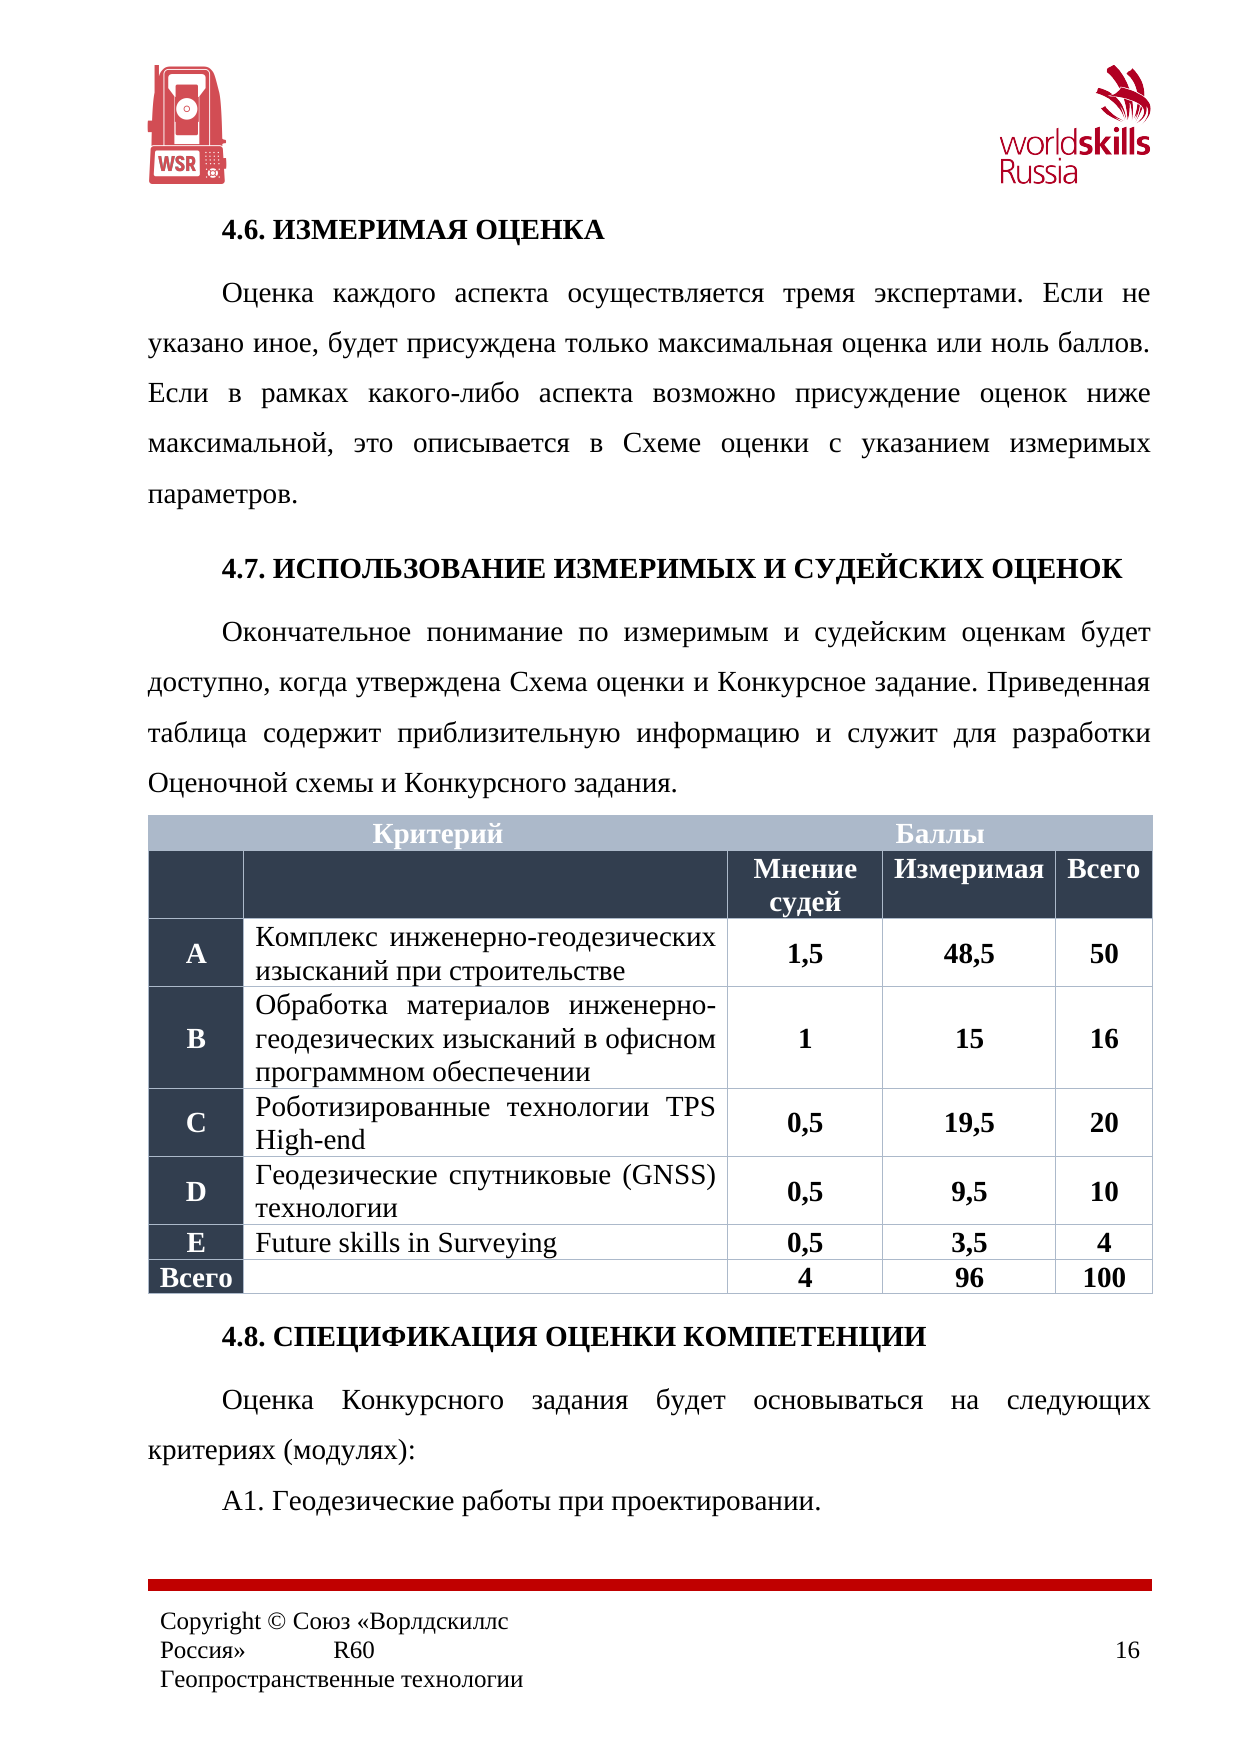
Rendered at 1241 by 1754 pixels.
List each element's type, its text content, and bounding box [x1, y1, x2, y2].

table_cell Геодезические спутниковые (GNSS) технологии [244, 1157, 727, 1224]
text Окончательное понимание по измеримым и судейским оценкам будет доступно, когда утверждена Схема оценки и Конкурсное задание. Приведенная таблица содержит приблизительную информацию и служит для разработки Оценочной схемы и Конкурсного задания. [148, 614, 1152, 798]
table_cell Future skills in Surveying [244, 1225, 727, 1259]
table_cell 100 [1056, 1260, 1152, 1293]
text 4.7. ИСПОЛЬЗОВАНИЕ ИЗМЕРИМЫХ И СУДЕЙСКИХ ОЦЕНОК [148, 551, 1152, 585]
table_cell 3,5 [883, 1225, 1055, 1259]
table_cell 0,5 [728, 1225, 882, 1259]
table_cell D [149, 1157, 243, 1224]
text 4.8. СПЕЦИФИКАЦИЯ ОЦЕНКИ КОМПЕТЕНЦИИ [148, 1319, 1152, 1353]
table_cell 20 [1056, 1089, 1152, 1156]
picture [999, 65, 1151, 184]
table_cell 4 [1056, 1225, 1152, 1259]
table_cell B [149, 987, 243, 1088]
table_header Баллы [728, 816, 1152, 850]
table_cell 96 [883, 1260, 1055, 1293]
table_cell 19,5 [883, 1089, 1055, 1156]
table_cell 9,5 [883, 1157, 1055, 1224]
text 4.6. ИЗМЕРИМАЯ ОЦЕНКА [148, 212, 1152, 245]
table_cell 48,5 [883, 919, 1055, 986]
table_cell C [149, 1089, 243, 1156]
table_cell Мнение судей [728, 851, 882, 918]
table_cell 4 [728, 1260, 882, 1293]
table_cell 0,5 [728, 1089, 882, 1156]
table_cell 50 [1056, 919, 1152, 986]
table_cell A [149, 919, 243, 986]
table_cell Всего [1056, 851, 1152, 918]
table_cell Комплекс инженерно-геодезических изысканий при строительстве [244, 919, 727, 986]
table_cell 1 [728, 987, 882, 1088]
table_cell 15 [883, 987, 1055, 1088]
table_cell [149, 851, 243, 918]
text A1. Геодезические работы при проектировании. [148, 1483, 1152, 1516]
text Оценка Конкурсного задания будет основываться на следующих критериях (модулях): [148, 1382, 1152, 1466]
table_cell 0,5 [728, 1157, 882, 1224]
table_cell E [149, 1225, 243, 1259]
table_cell Обработка материалов инженерно-геодезических изысканий в офисном программном обеспечении [244, 987, 727, 1088]
table_header Критерий [149, 816, 727, 850]
table_cell 16 [1056, 987, 1152, 1088]
table_cell 10 [1056, 1157, 1152, 1224]
text Оценка каждого аспекта осуществляется тремя экспертами. Если не указано иное, будет присуждена только максимальная оценка или ноль баллов. Если в рамках какого-либо аспекта возможно присуждение оценок ниже максимальной, это описывается в Схеме оценки с указанием измеримых параметров. [148, 275, 1152, 509]
table_cell [244, 1260, 727, 1293]
table_cell Измеримая [883, 851, 1055, 918]
table_cell Всего [149, 1260, 243, 1293]
table_cell 1,5 [728, 919, 882, 986]
picture [147, 65, 227, 184]
table_cell [244, 851, 727, 918]
table_cell Роботизированные технологии TPS High-end [244, 1089, 727, 1156]
